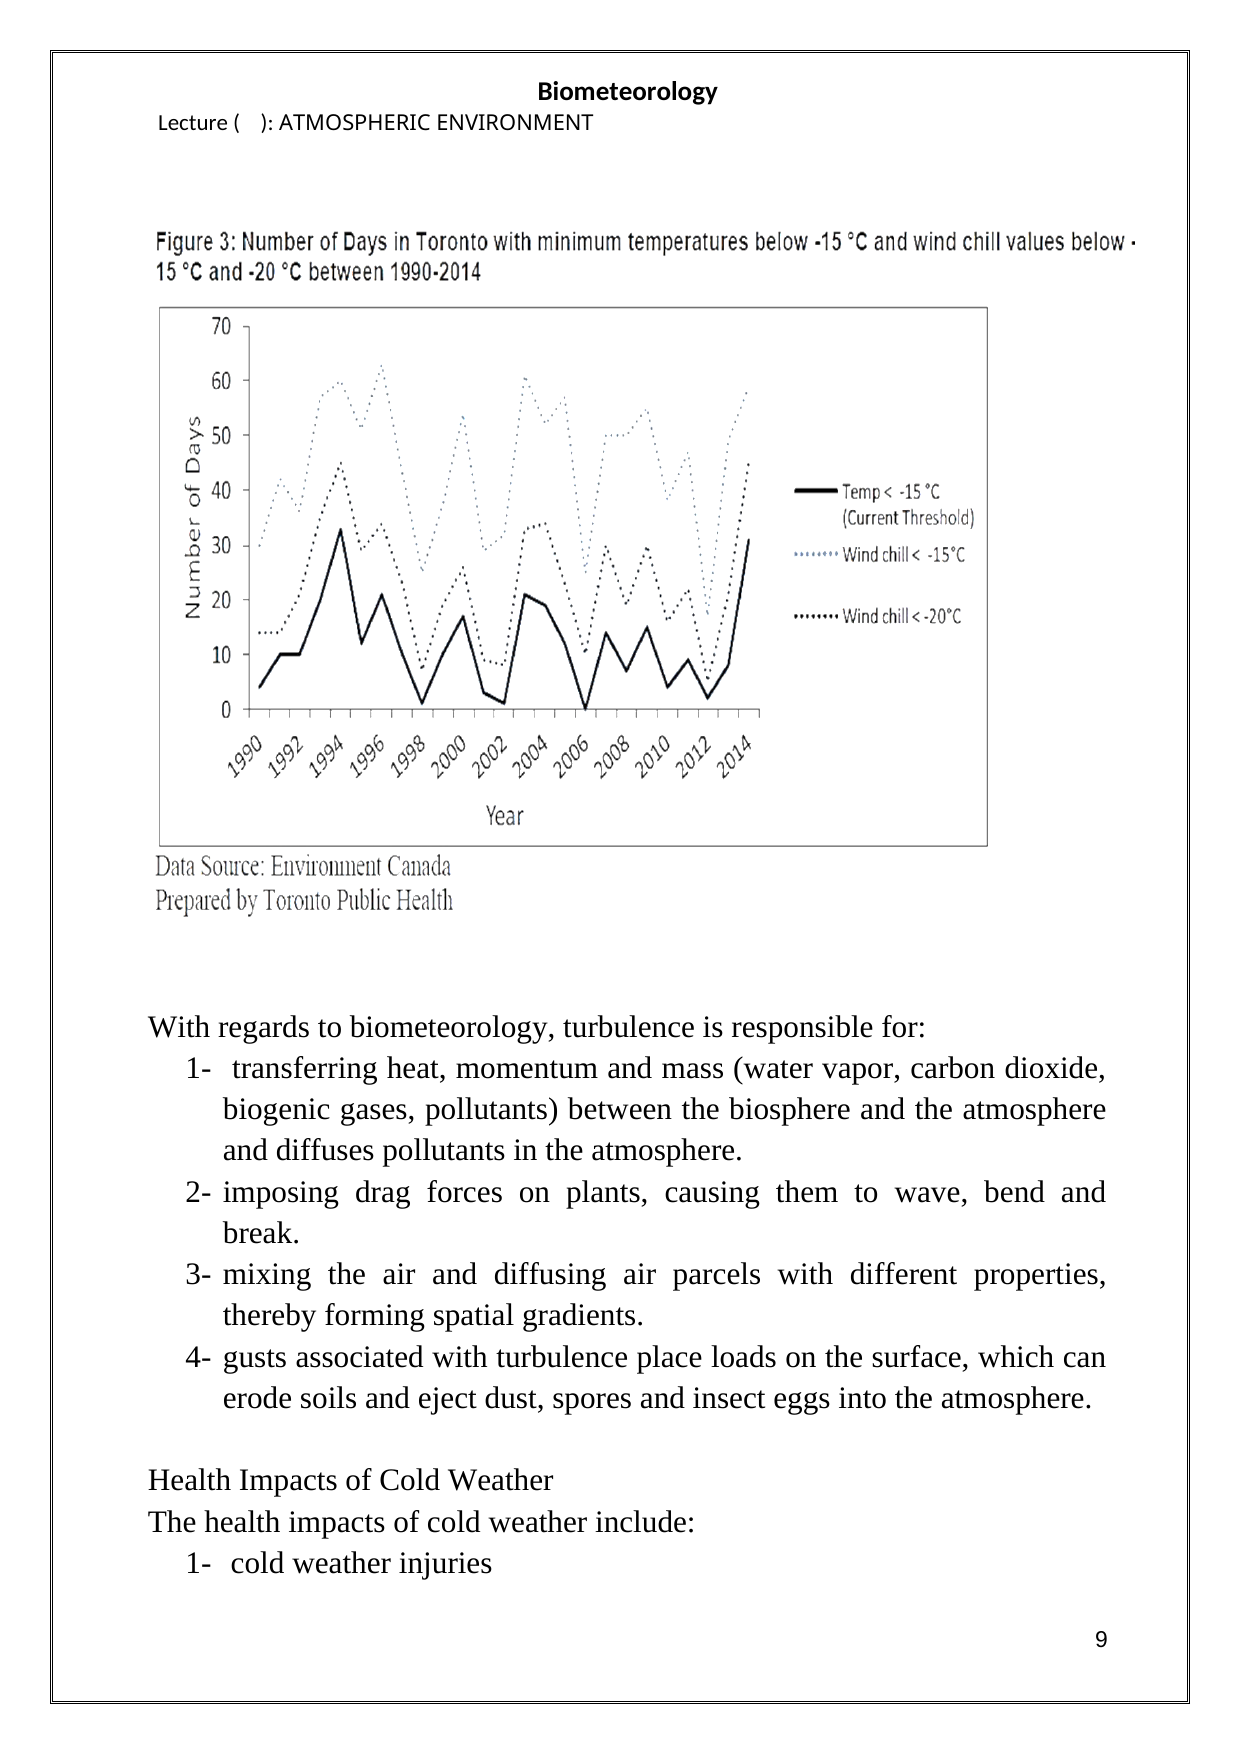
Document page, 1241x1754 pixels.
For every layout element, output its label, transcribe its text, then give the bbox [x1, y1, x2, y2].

text The health impacts of cold weather include: [148, 1503, 1107, 1539]
text With regards to biometeorology, turbulence is responsible for: [148, 1008, 1107, 1044]
text Health Impacts of Cold Weather [148, 1462, 1107, 1498]
list cold weather injuries [185, 1544, 1107, 1580]
list imposing drag forces on plants, causing them to wave, bend and break. [185, 1173, 1107, 1250]
list gusts associated with turbulence place loads on the surface, which can erode soils and eject dust, spores and insect eggs into the atmosphere. [185, 1338, 1107, 1415]
picture [147, 201, 1135, 922]
list mixing the air and diffusing air parcels with different properties, thereby forming spatial gradients. [185, 1255, 1107, 1333]
list transferring heat, momentum and mass (water vapor, carbon dioxide, biogenic gases, pollutants) between the biosphere and the atmosphere and diffuses pollutants in the atmosphere. [185, 1049, 1107, 1168]
